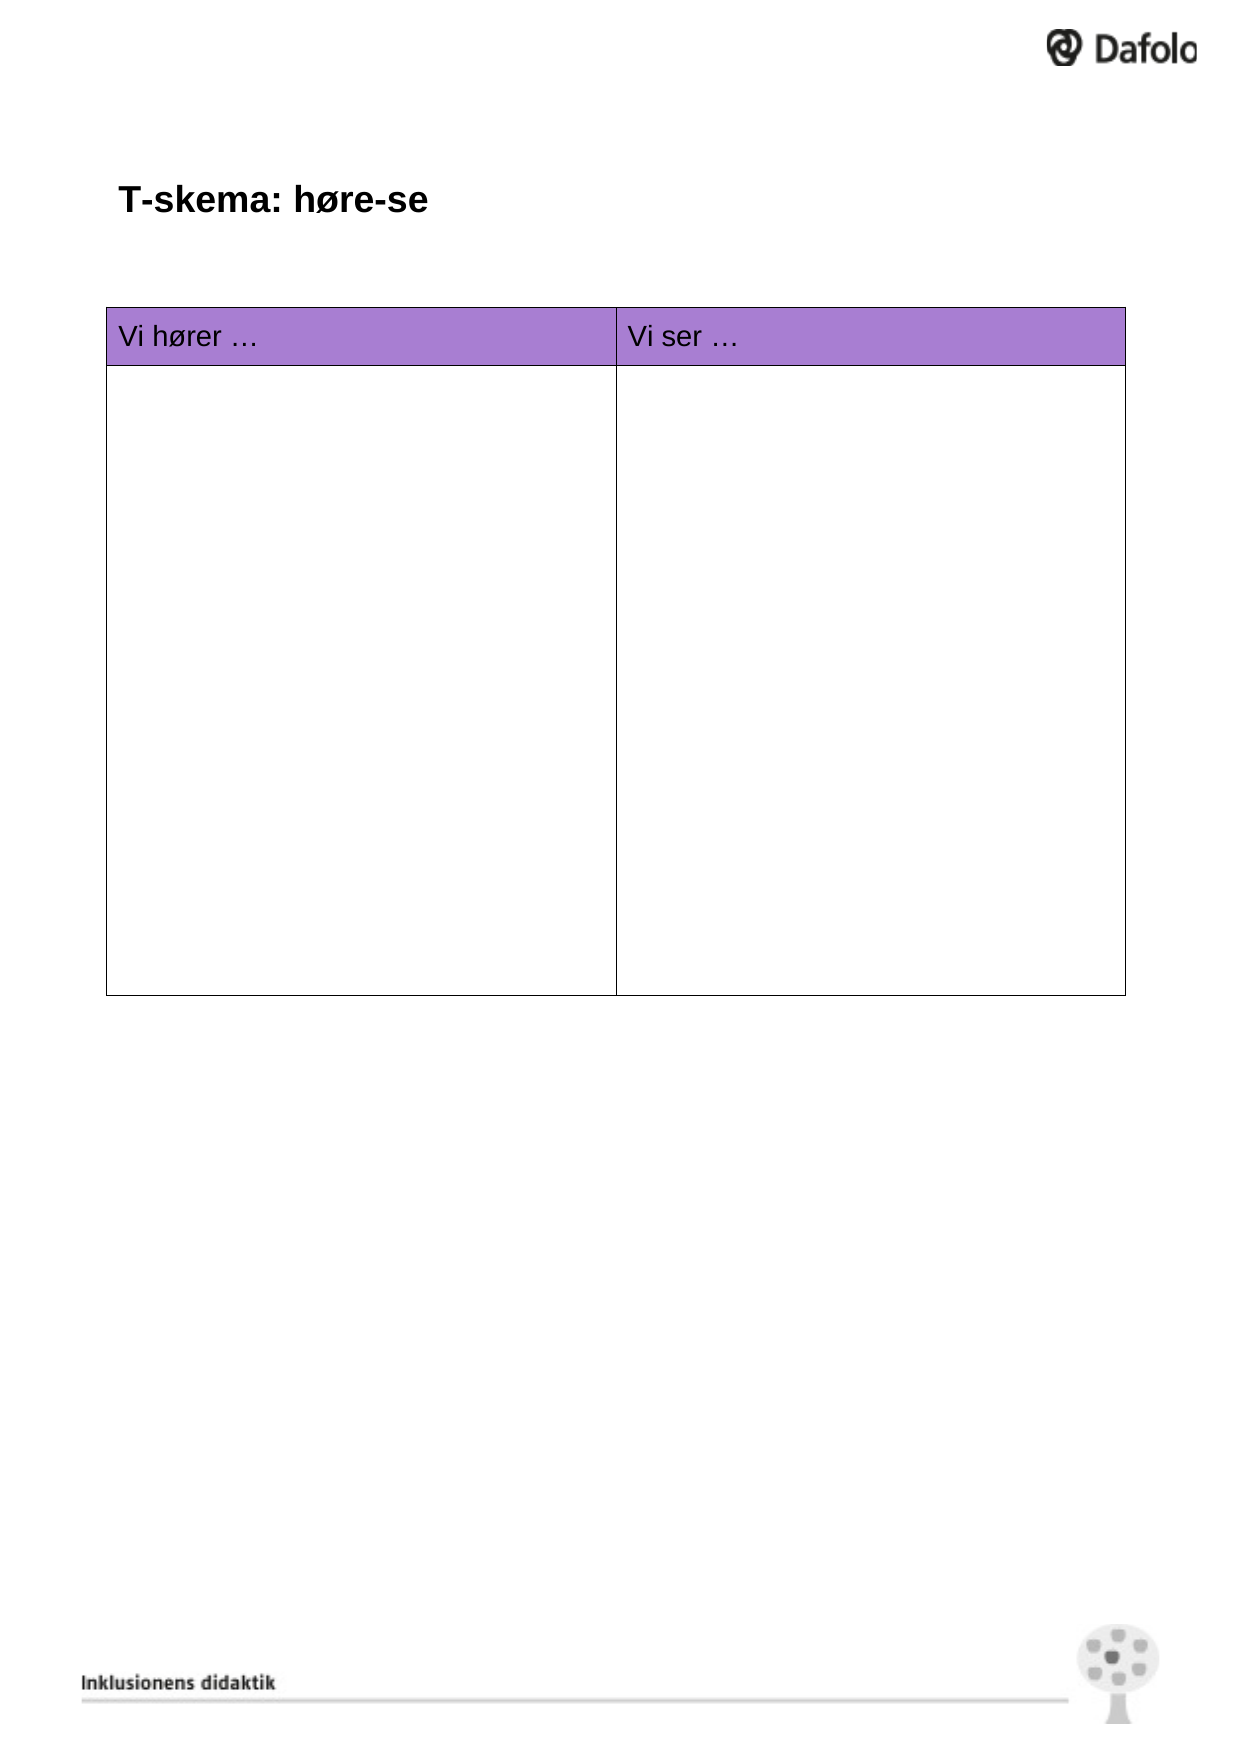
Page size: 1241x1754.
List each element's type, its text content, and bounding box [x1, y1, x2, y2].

table_header Vi ser … [617, 308, 1125, 365]
table_cell [107, 366, 616, 995]
table_cell [617, 366, 1125, 995]
table_header Vi hører … [107, 308, 616, 365]
picture [81, 1624, 1160, 1724]
text T-skema: høre-se [118, 177, 1197, 220]
